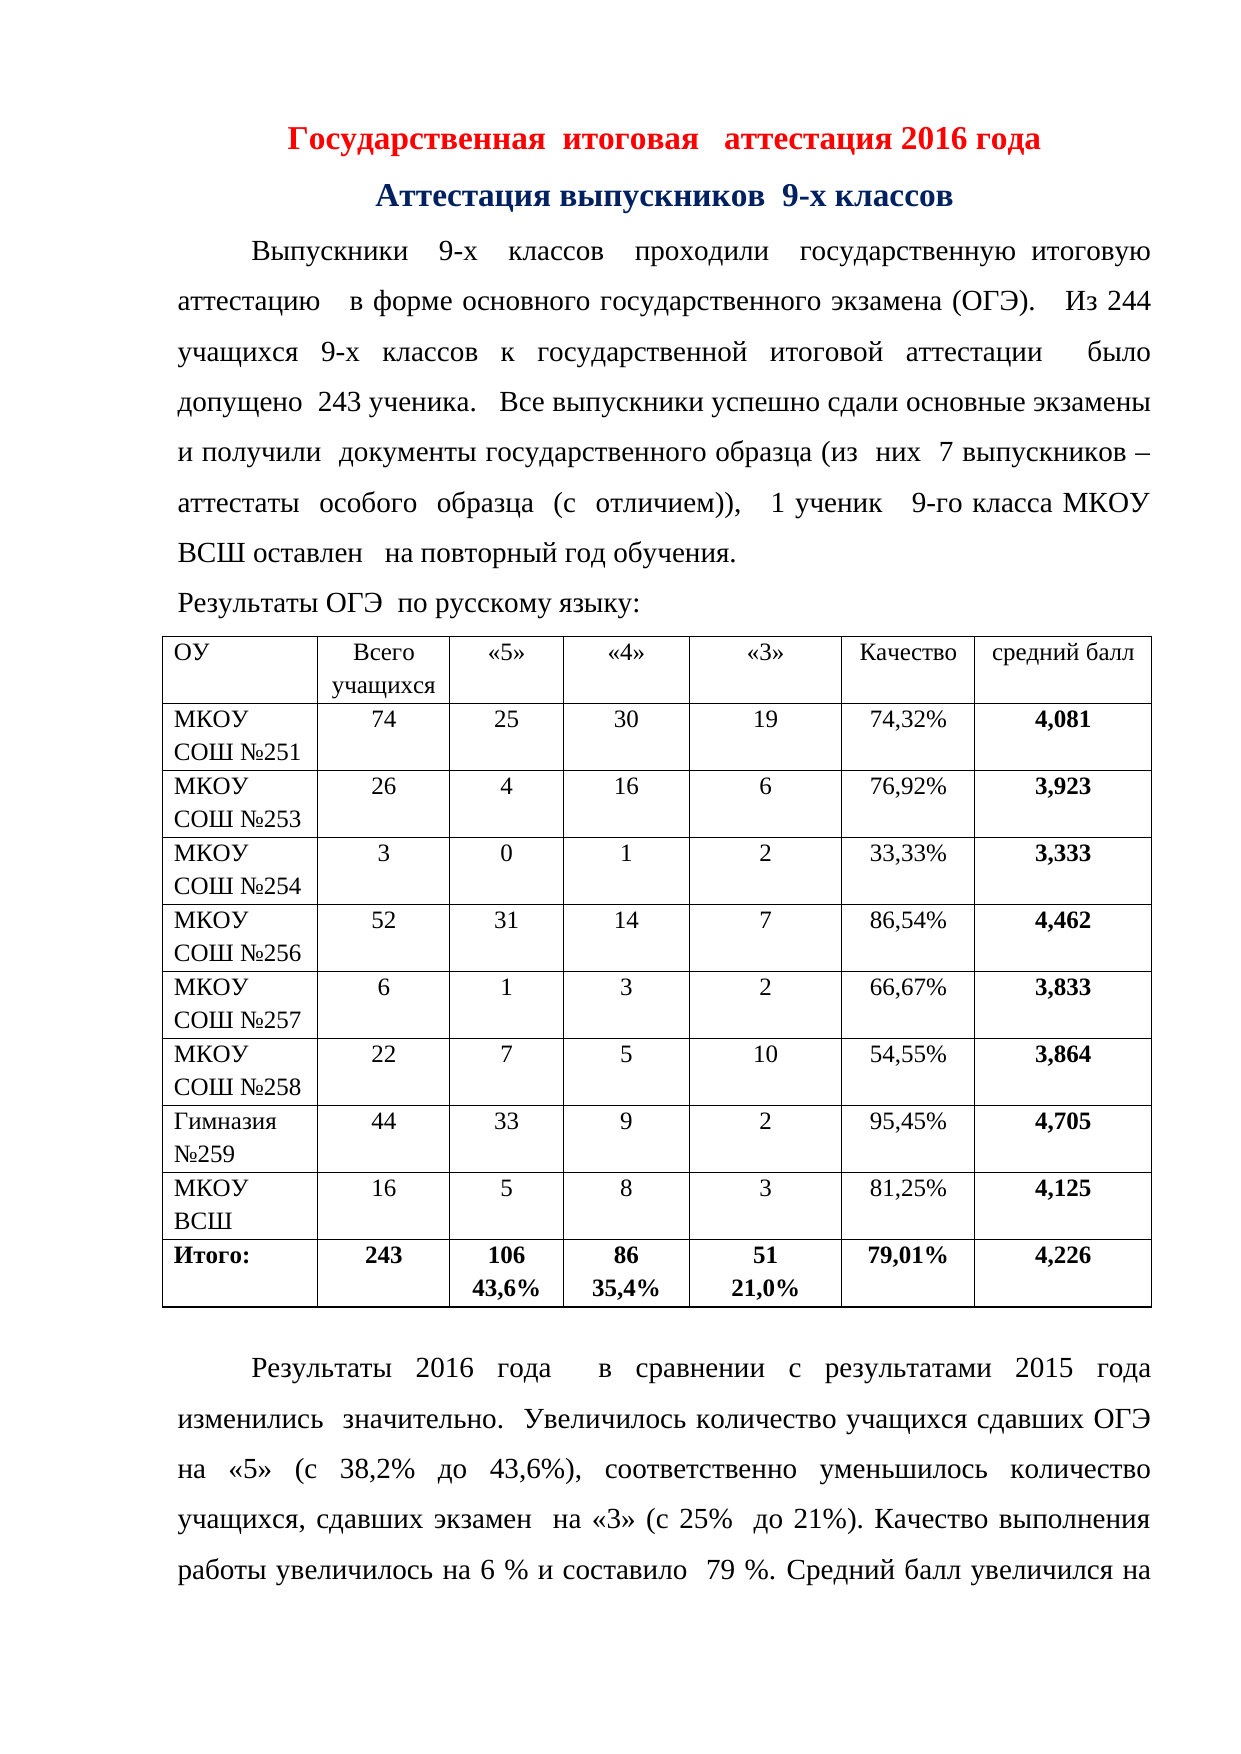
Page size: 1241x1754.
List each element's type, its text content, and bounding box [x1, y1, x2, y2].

text Государственная итоговая аттестация 2016 года [177, 118, 1152, 156]
table_cell 4,705 [975, 1106, 1151, 1172]
table_cell 9 [564, 1106, 689, 1172]
table_cell 95,45% [842, 1106, 974, 1172]
table_header ОУ [163, 637, 317, 703]
table_cell 16 [318, 1173, 449, 1239]
table_cell 5 [564, 1039, 689, 1105]
table_cell 3,923 [975, 771, 1151, 837]
table_cell МКОУ СОШ №251 [163, 704, 317, 770]
table_cell 74,32% [842, 704, 974, 770]
table_cell 3,333 [975, 838, 1151, 904]
table_cell 1 [564, 838, 689, 904]
table_cell 106 43,6% [450, 1240, 563, 1306]
table_cell МКОУ СОШ №257 [163, 972, 317, 1038]
table_cell 66,67% [842, 972, 974, 1038]
table_cell 2 [690, 1106, 841, 1172]
table_cell 6 [690, 771, 841, 837]
table_cell 81,25% [842, 1173, 974, 1239]
table_cell 26 [318, 771, 449, 837]
text Результаты ОГЭ по русскому языку: [177, 585, 1152, 619]
table_cell Итого: [163, 1240, 317, 1306]
table_cell 2 [690, 838, 841, 904]
table_cell 5 [450, 1173, 563, 1239]
table_cell 3 [318, 838, 449, 904]
table_cell 2 [690, 972, 841, 1038]
table_cell 51 21,0% [690, 1240, 841, 1306]
table_cell 52 [318, 905, 449, 971]
table_cell 16 [564, 771, 689, 837]
table_cell 4,081 [975, 704, 1151, 770]
text Аттестация выпускников 9-х классов [177, 176, 1152, 214]
table_cell МКОУ СОШ №258 [163, 1039, 317, 1105]
table_cell МКОУ СОШ №254 [163, 838, 317, 904]
table_cell 4 [450, 771, 563, 837]
table_cell 8 [564, 1173, 689, 1239]
table_cell 86 35,4% [564, 1240, 689, 1306]
table_cell 76,92% [842, 771, 974, 837]
table_cell 31 [450, 905, 563, 971]
table_cell МКОУ СОШ №256 [163, 905, 317, 971]
table_cell 3 [564, 972, 689, 1038]
table_header «4» [564, 637, 689, 703]
text Выпускники 9-х классов проходили государственную итоговую аттестацию в форме основного государственного экзамена (ОГЭ). Из 244 учащихся 9-х классов к государственной итоговой аттестации было допущено 243 ученика. Все выпускники успешно сдали основные экзамены и получили документы государственного образца (из них 7 выпускников – аттестаты особого образца (с отличием)), 1 ученик 9-го класса МКОУ ВСШ оставлен на повторный год обучения. [177, 233, 1152, 568]
table_header Качество [842, 637, 974, 703]
table_cell 14 [564, 905, 689, 971]
table_cell 7 [690, 905, 841, 971]
table_cell 3,864 [975, 1039, 1151, 1105]
table_cell 33,33% [842, 838, 974, 904]
table_cell МКОУ СОШ №253 [163, 771, 317, 837]
table_cell 30 [564, 704, 689, 770]
table_cell 79,01% [842, 1240, 974, 1306]
table_cell 54,55% [842, 1039, 974, 1105]
table_header средний балл [975, 637, 1151, 703]
table_cell 243 [318, 1240, 449, 1306]
table_cell 4,462 [975, 905, 1151, 971]
table_cell 86,54% [842, 905, 974, 971]
table_cell 19 [690, 704, 841, 770]
table_cell 6 [318, 972, 449, 1038]
table_cell Гимназия №259 [163, 1106, 317, 1172]
table_cell 7 [450, 1039, 563, 1105]
table_cell 3 [690, 1173, 841, 1239]
table_header «3» [690, 637, 841, 703]
table_cell 22 [318, 1039, 449, 1105]
table_cell 4,125 [975, 1173, 1151, 1239]
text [177, 1351, 1152, 1585]
table_cell 0 [450, 838, 563, 904]
table_cell 4,226 [975, 1240, 1151, 1306]
table_cell 33 [450, 1106, 563, 1172]
table_cell 3,833 [975, 972, 1151, 1038]
table_header «5» [450, 637, 563, 703]
table_cell 74 [318, 704, 449, 770]
table_cell 10 [690, 1039, 841, 1105]
table_header Всего учащихся [318, 637, 449, 703]
table_cell 44 [318, 1106, 449, 1172]
table_cell 25 [450, 704, 563, 770]
table_cell МКОУ ВСШ [163, 1173, 317, 1239]
table_cell 1 [450, 972, 563, 1038]
